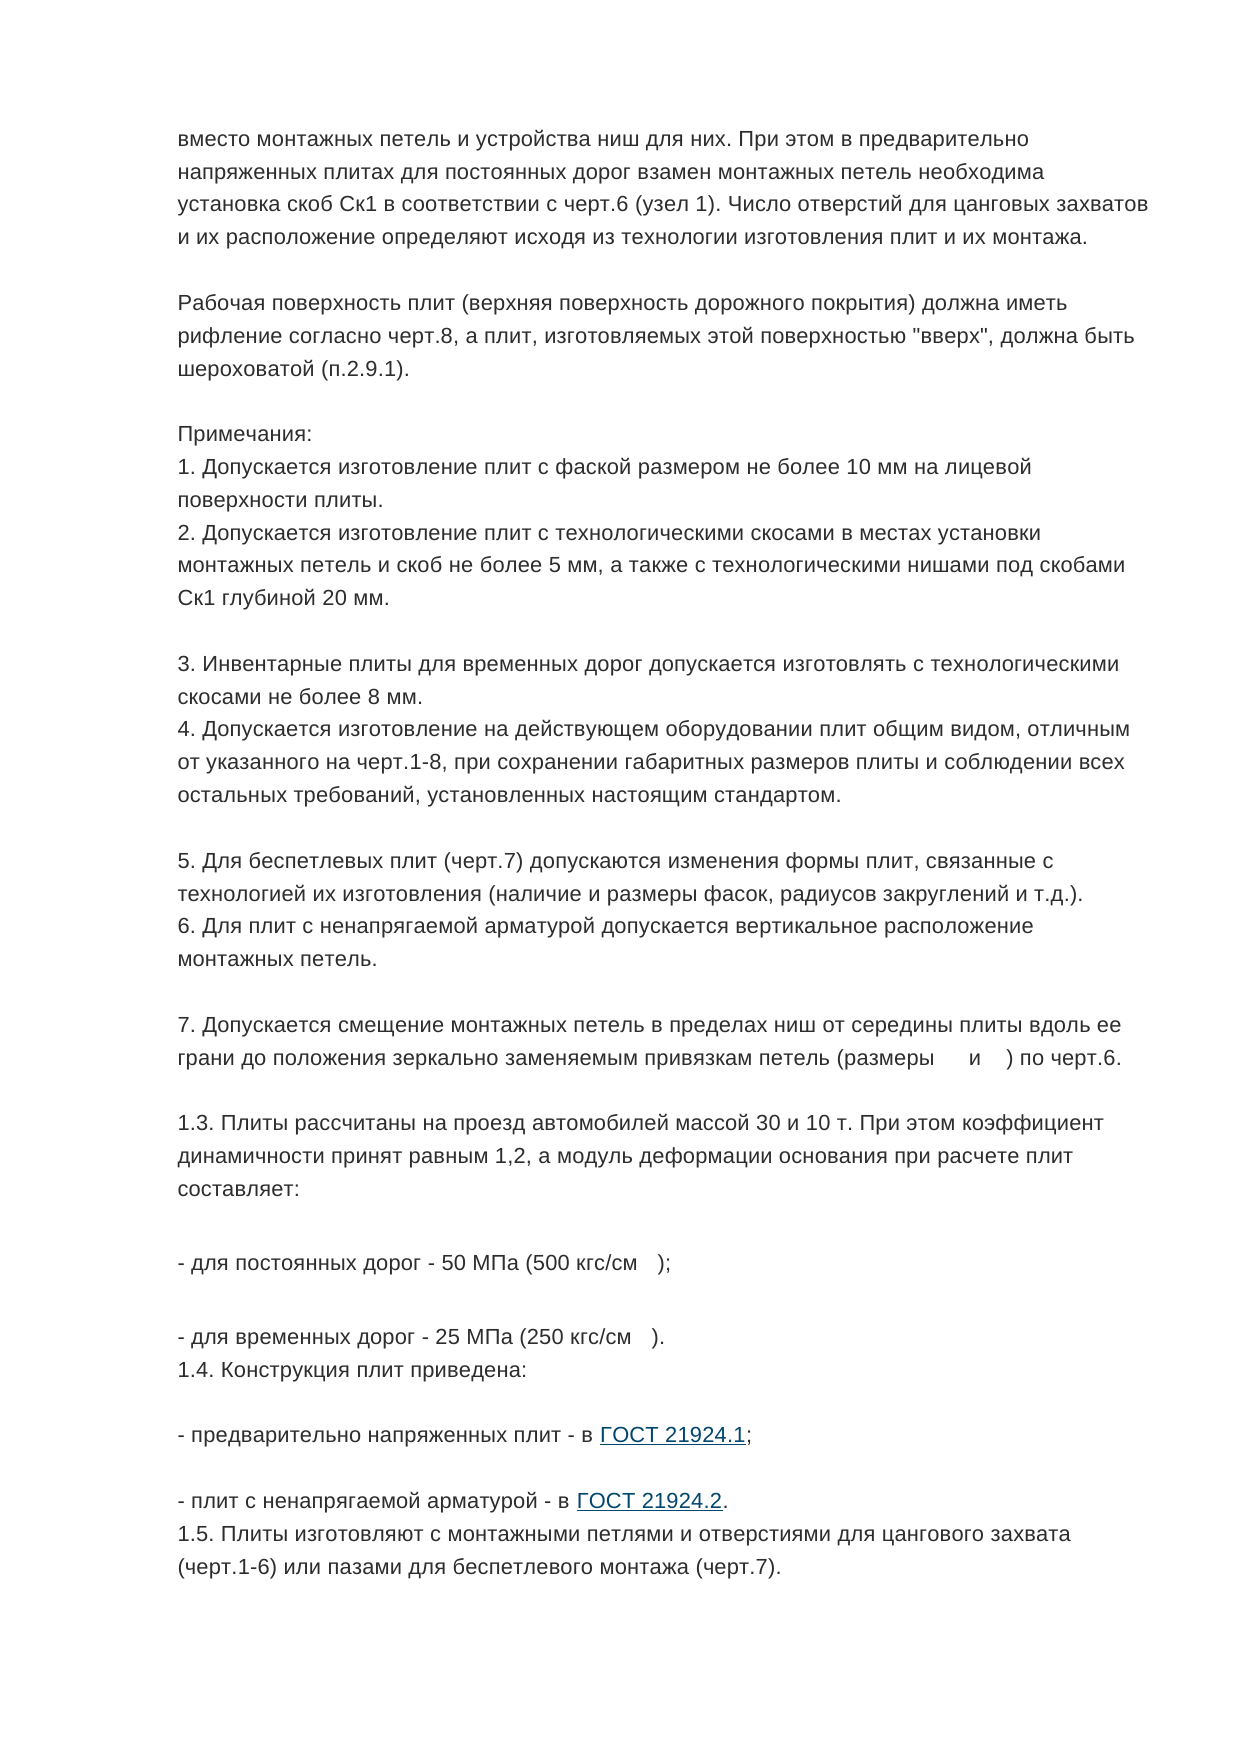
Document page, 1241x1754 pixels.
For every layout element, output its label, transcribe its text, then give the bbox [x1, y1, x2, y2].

text 1.3. Плиты рассчитаны на проезд автомобилей массой 30 и 10 т. При этом коэффициент динамичности принят равным 1,2, а модуль деформации основания при расчете плит составляет: - для постоянных дорог - 50 МПа (500 кгс/см); - для временных дорог - 25 МПа (250 кгс/см). [177, 1102, 1152, 1349]
text Рабочая поверхность плит (верхняя поверхность дорожного покрытия) должна иметь рифление согласно черт.8, а плит, изготовляемых этой поверхностью "вверх", должна быть шероховатой (п.2.9.1). [177, 282, 1152, 381]
text 2. Допускается изготовление плит с технологическими скосами в местах установки монтажных петель и скоб не более 5 мм, а также с технологическими нишами под скобами Ск1 глубиной 20 мм. [177, 512, 1152, 643]
text 1.4. Конструкция плит приведена: - предварительно напряженных плит - в ГОСТ 21924.1; - плит с ненапрягаемой арматурой - в ГОСТ 21924.2. [177, 1349, 1152, 1513]
text 5. Для беспетлевых плит (черт.7) допускаются изменения формы плит, связанные с технологией их изготовления (наличие и размеры фасок, радиусов закруглений и т.д.). [177, 840, 1152, 906]
text 3. Инвентарные плиты для временных дорог допускается изготовлять с технологическими скосами не более 8 мм. [177, 643, 1152, 709]
text 6. Для плит с ненапрягаемой арматурой допускается вертикальное расположение монтажных петель. [177, 906, 1152, 1004]
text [177, 118, 1152, 282]
text 1. Допускается изготовление плит с фаской размером не более 10 мм на лицевой поверхности плиты. [177, 446, 1152, 512]
text 4. Допускается изготовление на действующем оборудовании плит общим видом, отличным от указанного на черт.1-8, при сохранении габаритных размеров плиты и соблюдении всех остальных требований, установленных настоящим стандартом. [177, 709, 1152, 840]
text Примечания: [177, 381, 1152, 446]
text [177, 1513, 1152, 1612]
text 7. Допускается смещение монтажных петель в пределах ниш от середины плиты вдоль ее грани до положения зеркально заменяемым привязкам петель (размеры и ) по черт.6. [177, 1004, 1152, 1102]
